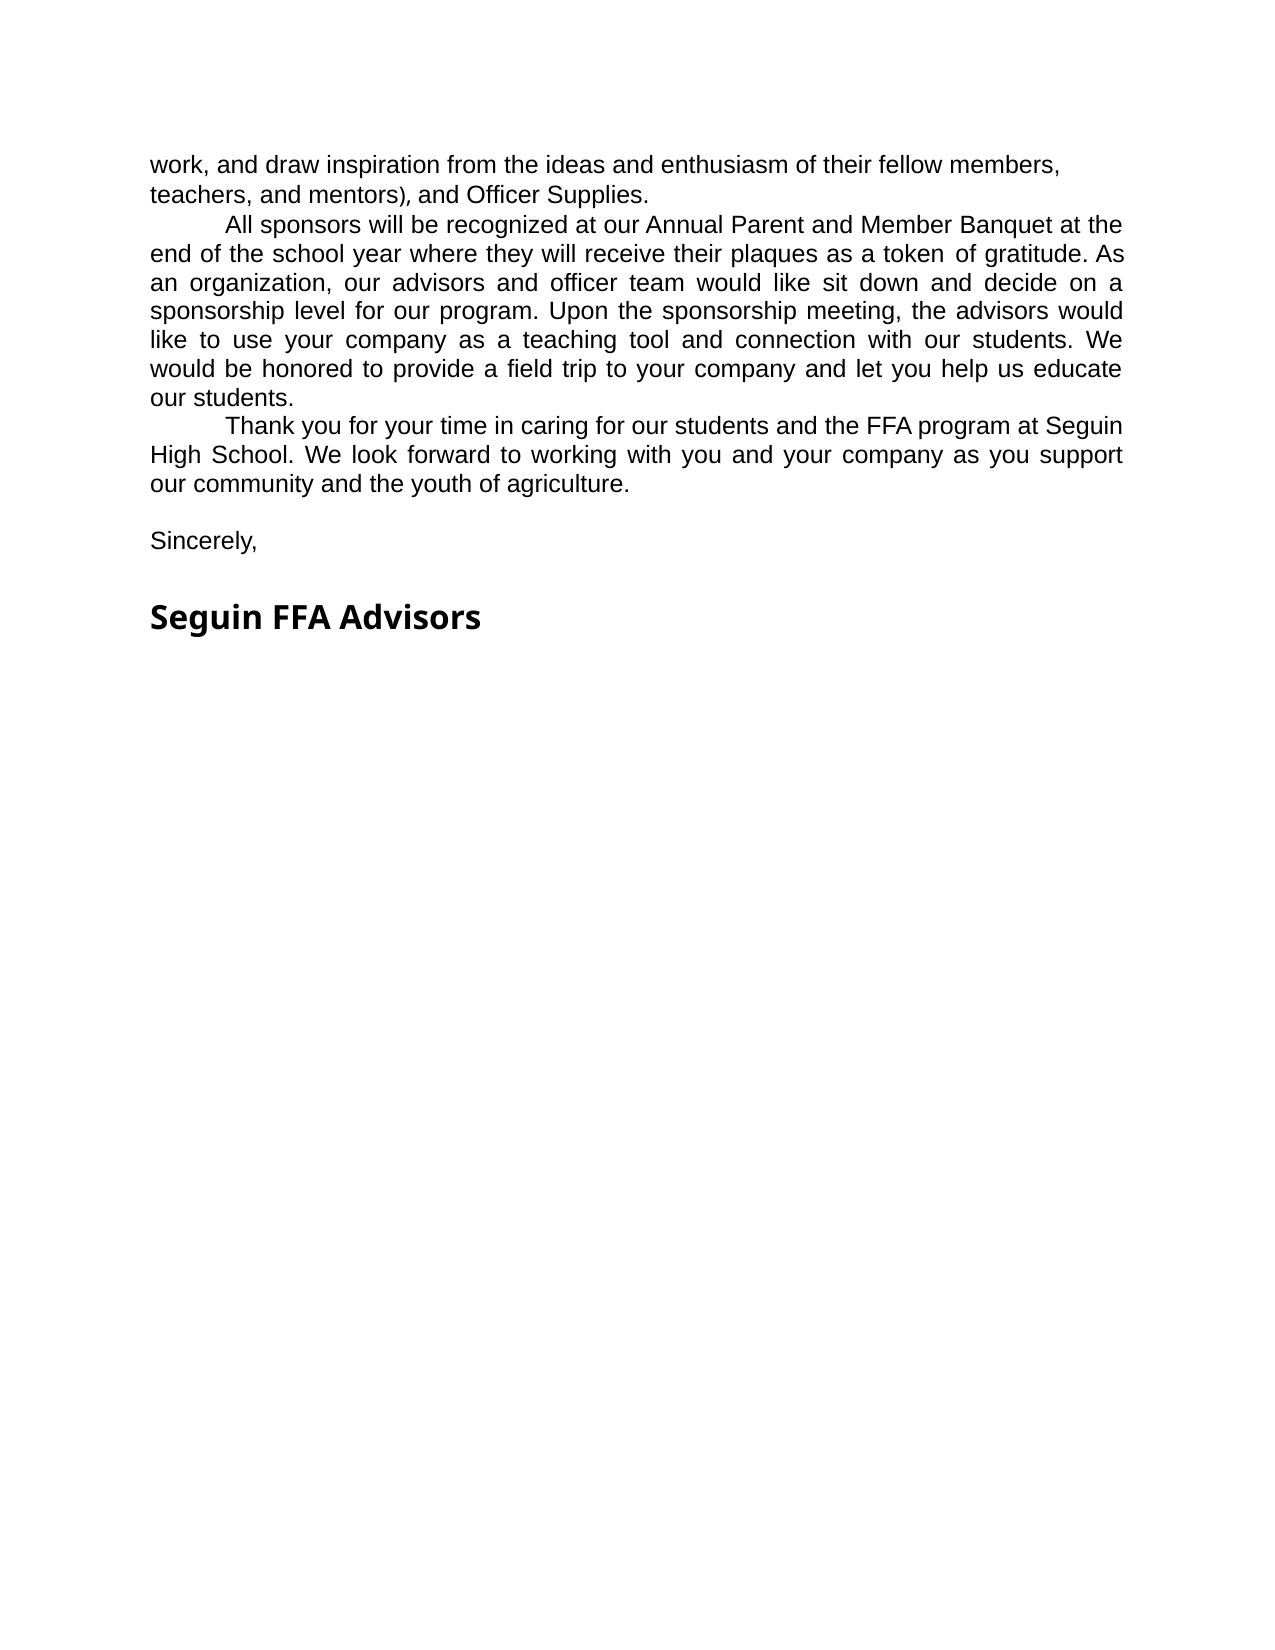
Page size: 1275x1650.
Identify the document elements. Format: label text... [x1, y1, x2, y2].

text Sincerely, [150, 526, 1125, 555]
text Seguin FFA Advisors [150, 593, 1125, 639]
text Thank you for your time in caring for our students and the FFA program at Seguin High School. We look forward to working with you and your company as you support our community and the youth of agriculture. [150, 411, 1125, 497]
text All sponsors will be recognized at our Annual Parent and Member Banquet at the end of the school year where they will receive their plaques as a token of gratitude. As an organization, our advisors and officer team would like sit down and decide on a sponsorship level for our program. Upon the sponsorship meeting, the advisors would like to use your company as a teaching tool and connection with our students. We would be honored to provide a field trip to your company and let you help us educate our students. [150, 210, 1125, 411]
